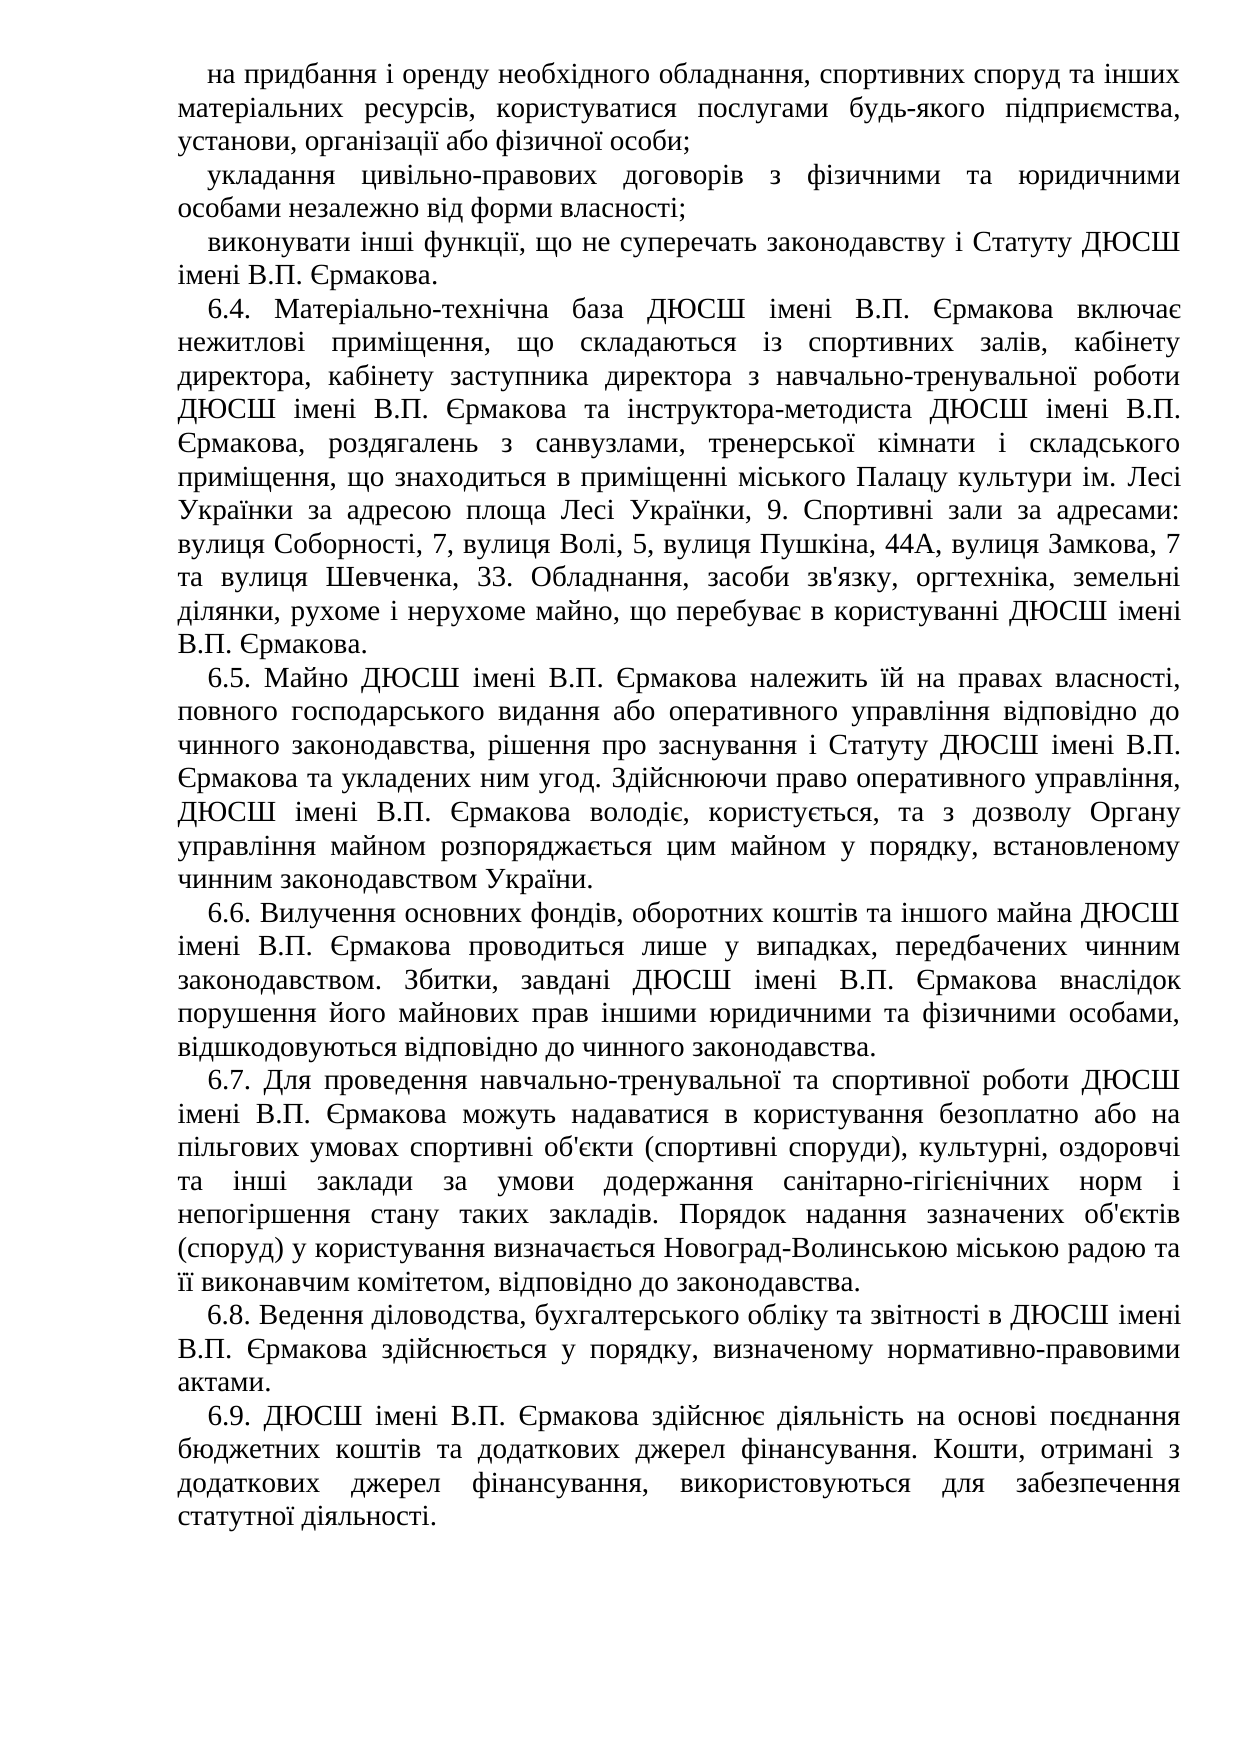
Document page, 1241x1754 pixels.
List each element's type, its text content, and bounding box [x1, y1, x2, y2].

text 6.8. Ведення діловодства, бухгалтерського обліку та звітності в ДЮСШ імені В.П. Єрмакова здійснюється у порядку, визначеному нормативно-правовими актами. [177, 1297, 1181, 1398]
text 6.5. Майно ДЮСШ імені В.П. Єрмакова належить їй на правах власності, повного господарського видання або оперативного управління відповідно до чинного законодавства, рішення про заснування і Статуту ДЮСШ імені В.П. Єрмакова та укладених ним угод. Здійснюючи право оперативного управління, ДЮСШ імені В.П. Єрмакова володіє, користується, та з дозволу Органу управління майном розпоряджається цим майном у порядку, встановленому чинним законодавством України. [177, 660, 1181, 895]
text 6.7. Для проведення навчально-тренувальної та спортивної роботи ДЮСШ імені В.П. Єрмакова можуть надаватися в користування безоплатно або на пільгових умовах спортивні об'єкти (спортивні споруди), культурні, оздоровчі та інші заклади за умови додержання санітарно-гігієнічних норм і непогіршення стану таких закладів. Порядок надання зазначених об'єктів (споруд) у користування визначається Новоград-Волинською міською радою та її виконавчим комітетом, відповідно до законодавства. [177, 1062, 1181, 1297]
text на придбання і оренду необхідного обладнання, спортивних споруд та інших матеріальних ресурсів, користуватися послугами будь-якого підприємства, установи, організації або фізичної особи; [177, 56, 1181, 157]
text укладання цивільно-правових договорів з фізичними та юридичними особами незалежно від форми власності; [177, 157, 1181, 224]
text 6.6. Вилучення основних фондів, оборотних коштів та іншого майна ДЮСШ імені В.П. Єрмакова проводиться лише у випадках, передбачених чинним законодавством. Збитки, завдані ДЮСШ імені В.П. Єрмакова внаслідок порушення його майнових прав іншими юридичними та фізичними особами, відшкодовуються відповідно до чинного законодавства. [177, 895, 1181, 1062]
text 6.4. Матеріально-технічна база ДЮСШ імені В.П. Єрмакова включає нежитлові приміщення, що складаються із спортивних залів, кабінету директора, кабінету заступника директора з навчально-тренувальної роботи ДЮСШ імені В.П. Єрмакова та інструктора-методиста ДЮСШ імені В.П. Єрмакова, роздягалень з санвузлами, тренерської кімнати і складського приміщення, що знаходиться в приміщенні міського Палацу культури ім. Лесі Українки за адресою площа Лесі Українки, 9. Спортивні зали за адресами: вулиця Соборності, 7, вулиця Волі, 5, вулиця Пушкіна, 44А, вулиця Замкова, 7 та вулиця Шевченка, 33. Обладнання, засоби зв'язку, оргтехніка, земельні ділянки, рухоме і нерухоме майно, що перебуває в користуванні ДЮСШ імені В.П. Єрмакова. [177, 291, 1181, 660]
text виконувати інші функції, що не суперечать законодавству і Статуту ДЮСШ імені В.П. Єрмакова. [177, 224, 1181, 291]
text 6.9. ДЮСШ імені В.П. Єрмакова здійснює діяльність на основі поєднання бюджетних коштів та додаткових джерел фінансування. Кошти, отримані з додаткових джерел фінансування, використовуються для забезпечення статутної діяльності. [177, 1398, 1181, 1532]
